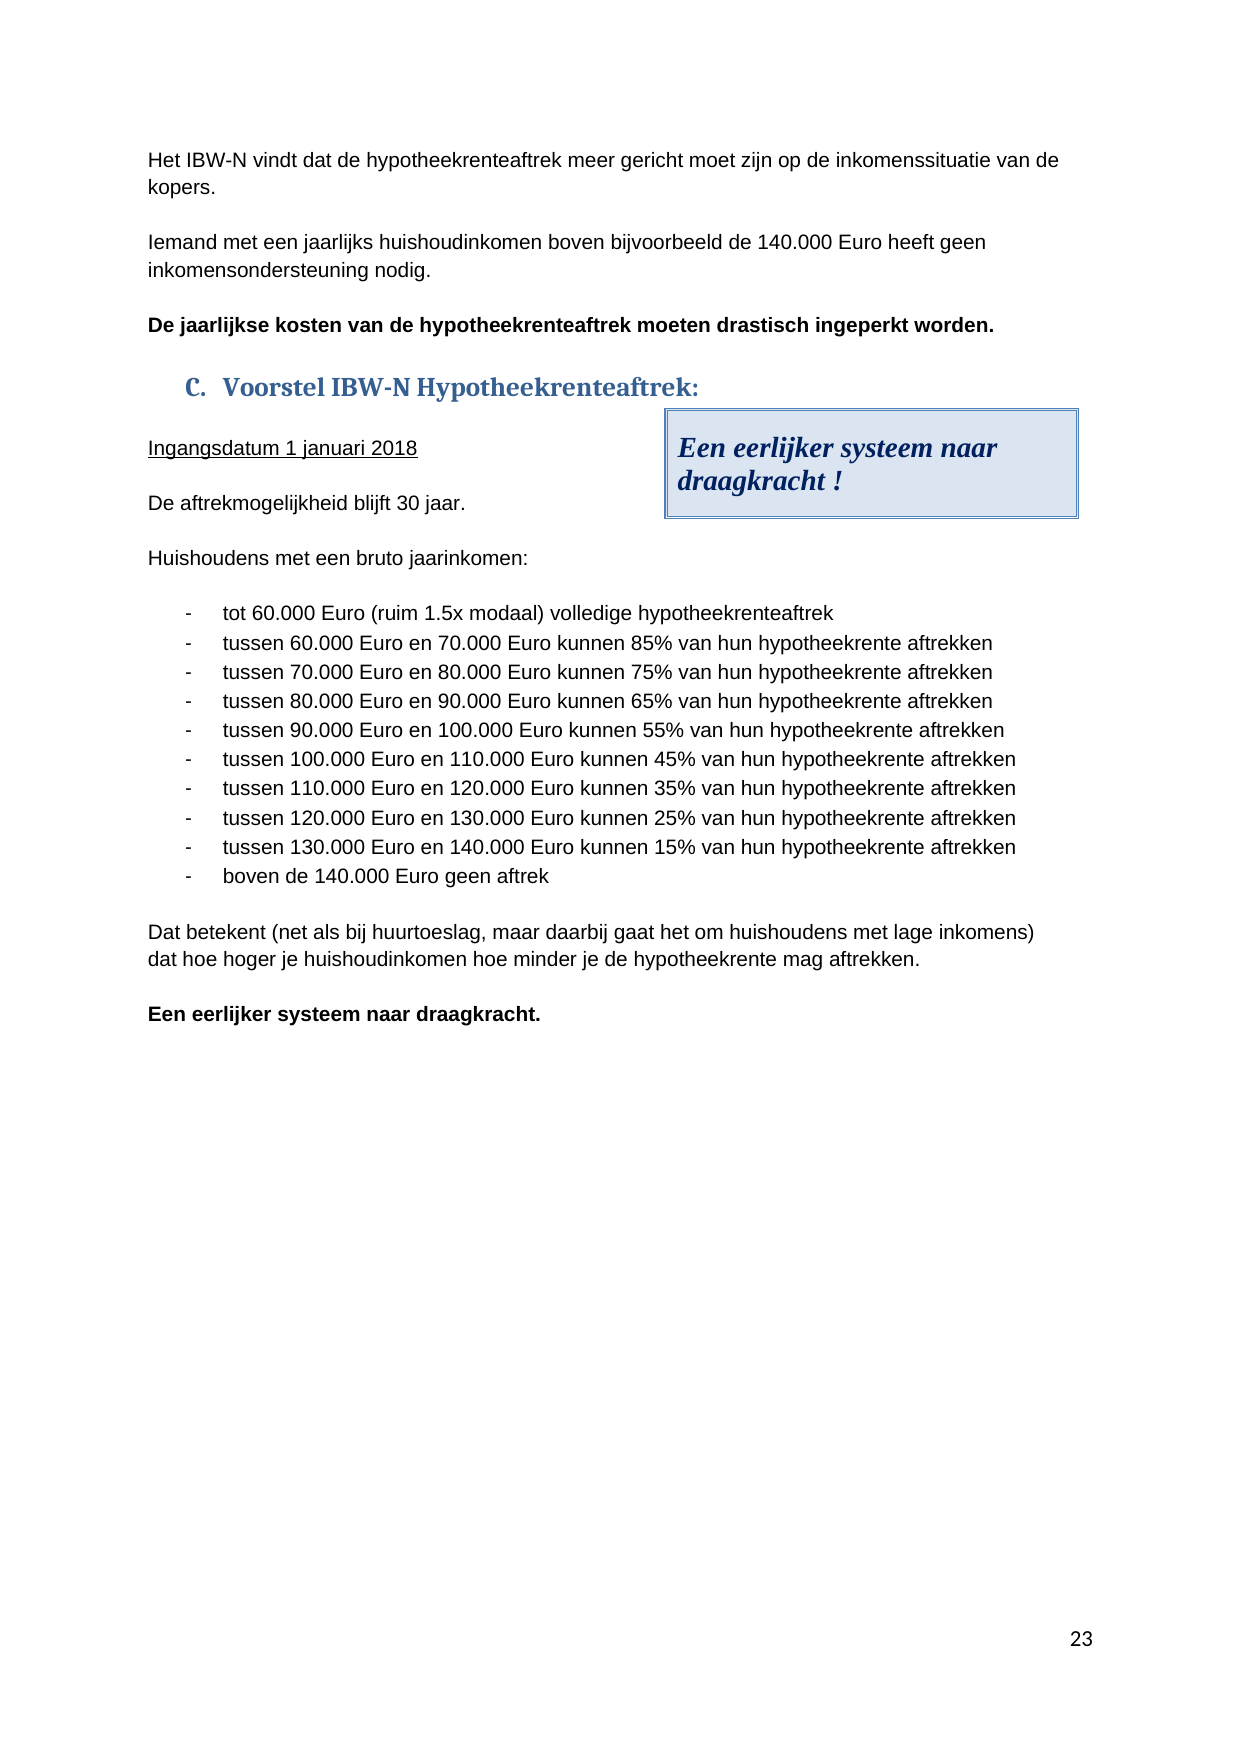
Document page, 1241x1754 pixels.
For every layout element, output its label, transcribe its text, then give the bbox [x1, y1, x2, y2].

list tussen 120.000 Euro en 130.000 Euro kunnen 25% van hun hypotheekrente aftrekken [185, 805, 1044, 830]
list tussen 90.000 Euro en 100.000 Euro kunnen 55% van hun hypotheekrente aftrekken [185, 717, 1044, 743]
text Dat betekent (net als bij huurtoeslag, maar daarbij gaat het om huishoudens met lage inkomens) dat hoe hoger je huishoudinkomen hoe minder je de hypotheekrente mag aftrekken. [148, 920, 1044, 971]
list tot 60.000 Euro (ruim 1.5x modaal) volledige hypotheekrenteaftrek [185, 601, 1044, 626]
list tussen 110.000 Euro en 120.000 Euro kunnen 35% van hun hypotheekrente aftrekken [185, 776, 1044, 801]
text Iemand met een jaarlijks huishoudinkomen boven bijvoorbeeld de 140.000 Euro heeft geen inkomensondersteuning nodig. [148, 230, 1093, 282]
table_header Een eerlijker systeem naar draagkracht ! [668, 411, 1076, 516]
list tussen 70.000 Euro en 80.000 Euro kunnen 75% van hun hypotheekrente aftrekken [185, 659, 1044, 684]
text De jaarlijkse kosten van de hypotheekrenteaftrek moeten drastisch ingeperkt worden. [148, 313, 1093, 337]
list tussen 130.000 Euro en 140.000 Euro kunnen 15% van hun hypotheekrente aftrekken [185, 834, 1044, 859]
text Een eerlijker systeem naar draagkracht. [148, 1002, 1044, 1026]
subtitle Voorstel IBW-N Hypotheekrenteaftrek: [185, 372, 1093, 403]
text De aftrekmogelijkheid blijft 30 jaar. [148, 491, 664, 514]
list tussen 100.000 Euro en 110.000 Euro kunnen 45% van hun hypotheekrente aftrekken [185, 746, 1044, 772]
list tussen 60.000 Euro en 70.000 Euro kunnen 85% van hun hypotheekrente aftrekken [185, 630, 1044, 655]
text Het IBW-N vindt dat de hypotheekrenteaftrek meer gericht moet zijn op de inkomenssituatie van de kopers. [148, 148, 1093, 199]
list tussen 80.000 Euro en 90.000 Euro kunnen 65% van hun hypotheekrente aftrekken [185, 688, 1044, 713]
text Huishoudens met een bruto jaarinkomen: [148, 546, 1044, 569]
list boven de 140.000 Euro geen aftrek [185, 863, 1044, 888]
text Ingangsdatum 1 januari 2018 [148, 436, 664, 459]
